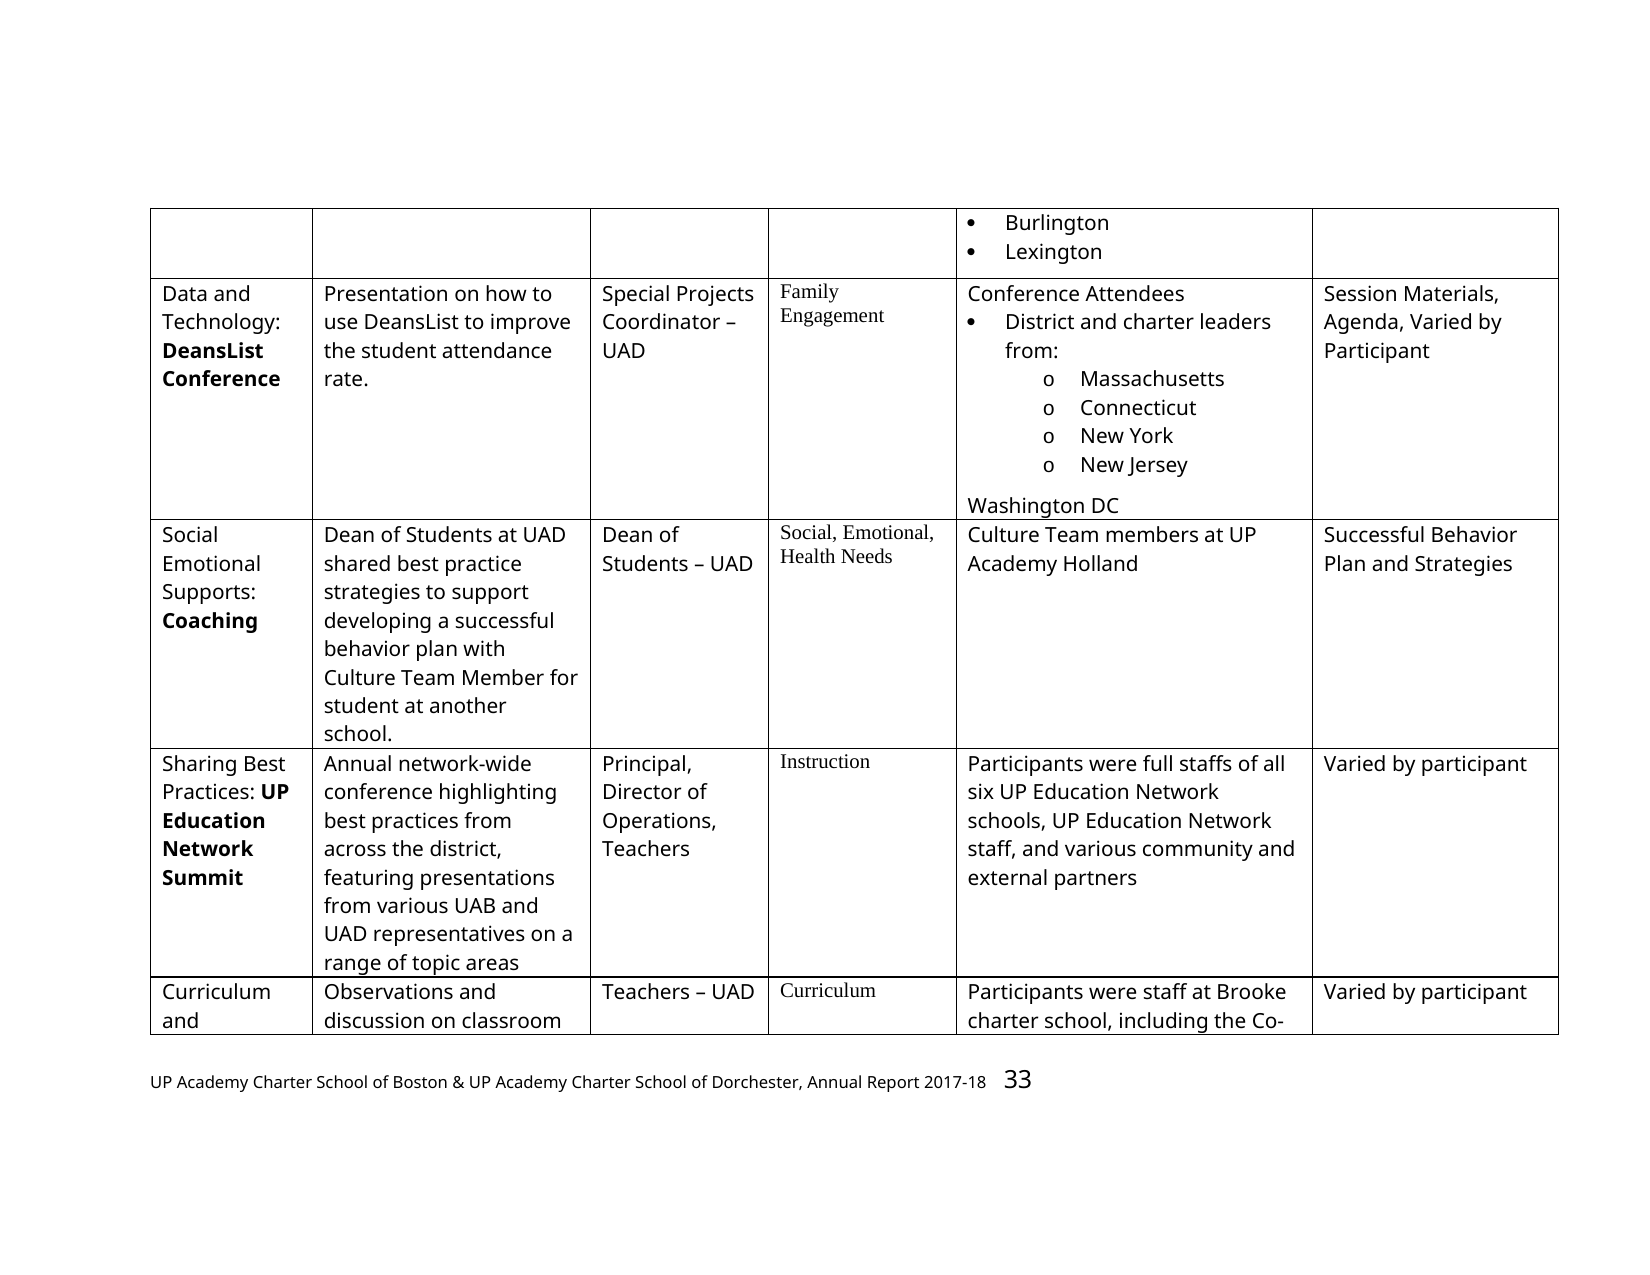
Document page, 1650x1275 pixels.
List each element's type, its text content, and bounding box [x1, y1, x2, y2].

table_cell Sharing Best Practices: UP Education Network Summit [151, 749, 312, 976]
table_cell Conference Attendees District and charter leaders from: Massachusetts Connecticut New York New Jersey Washington DC [957, 279, 1312, 519]
table_cell Participants were full staffs of all six UP Education Network schools, UP Education Network staff, and various community and external partners [957, 749, 1312, 976]
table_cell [957, 209, 1312, 278]
table_cell Dean of Students – UAD [591, 520, 768, 748]
table_cell Special Projects Coordinator – UAD [591, 279, 768, 519]
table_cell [151, 978, 312, 1034]
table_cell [591, 209, 768, 278]
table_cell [313, 978, 590, 1034]
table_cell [1313, 978, 1558, 1034]
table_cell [1313, 209, 1558, 278]
table_cell Social Emotional Supports: Coaching [151, 520, 312, 748]
table_cell Culture Team members at UP Academy Holland [957, 520, 1312, 748]
table_cell Dean of Students at UAD shared best practice strategies to support developing a successful behavior plan with Culture Team Member for student at another school. [313, 520, 590, 748]
table_cell Principal, Director of Operations, Teachers [591, 749, 768, 976]
table_cell Presentation on how to use DeansList to improve the student attendance rate. [313, 279, 590, 519]
table_cell Teachers – UAD [591, 978, 768, 1034]
table_cell Annual network-wide conference highlighting best practices from across the district, featuring presentations from various UAB and UAD representatives on a range of topic areas [313, 749, 590, 976]
table_cell Successful Behavior Plan and Strategies [1313, 520, 1558, 748]
table_cell Data and Technology: DeansList Conference [151, 279, 312, 519]
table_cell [957, 978, 1312, 1034]
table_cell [151, 209, 312, 278]
table_cell Session Materials, Agenda, Varied by Participant [1313, 279, 1558, 519]
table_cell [313, 209, 590, 278]
table_cell Varied by participant [1313, 749, 1558, 976]
